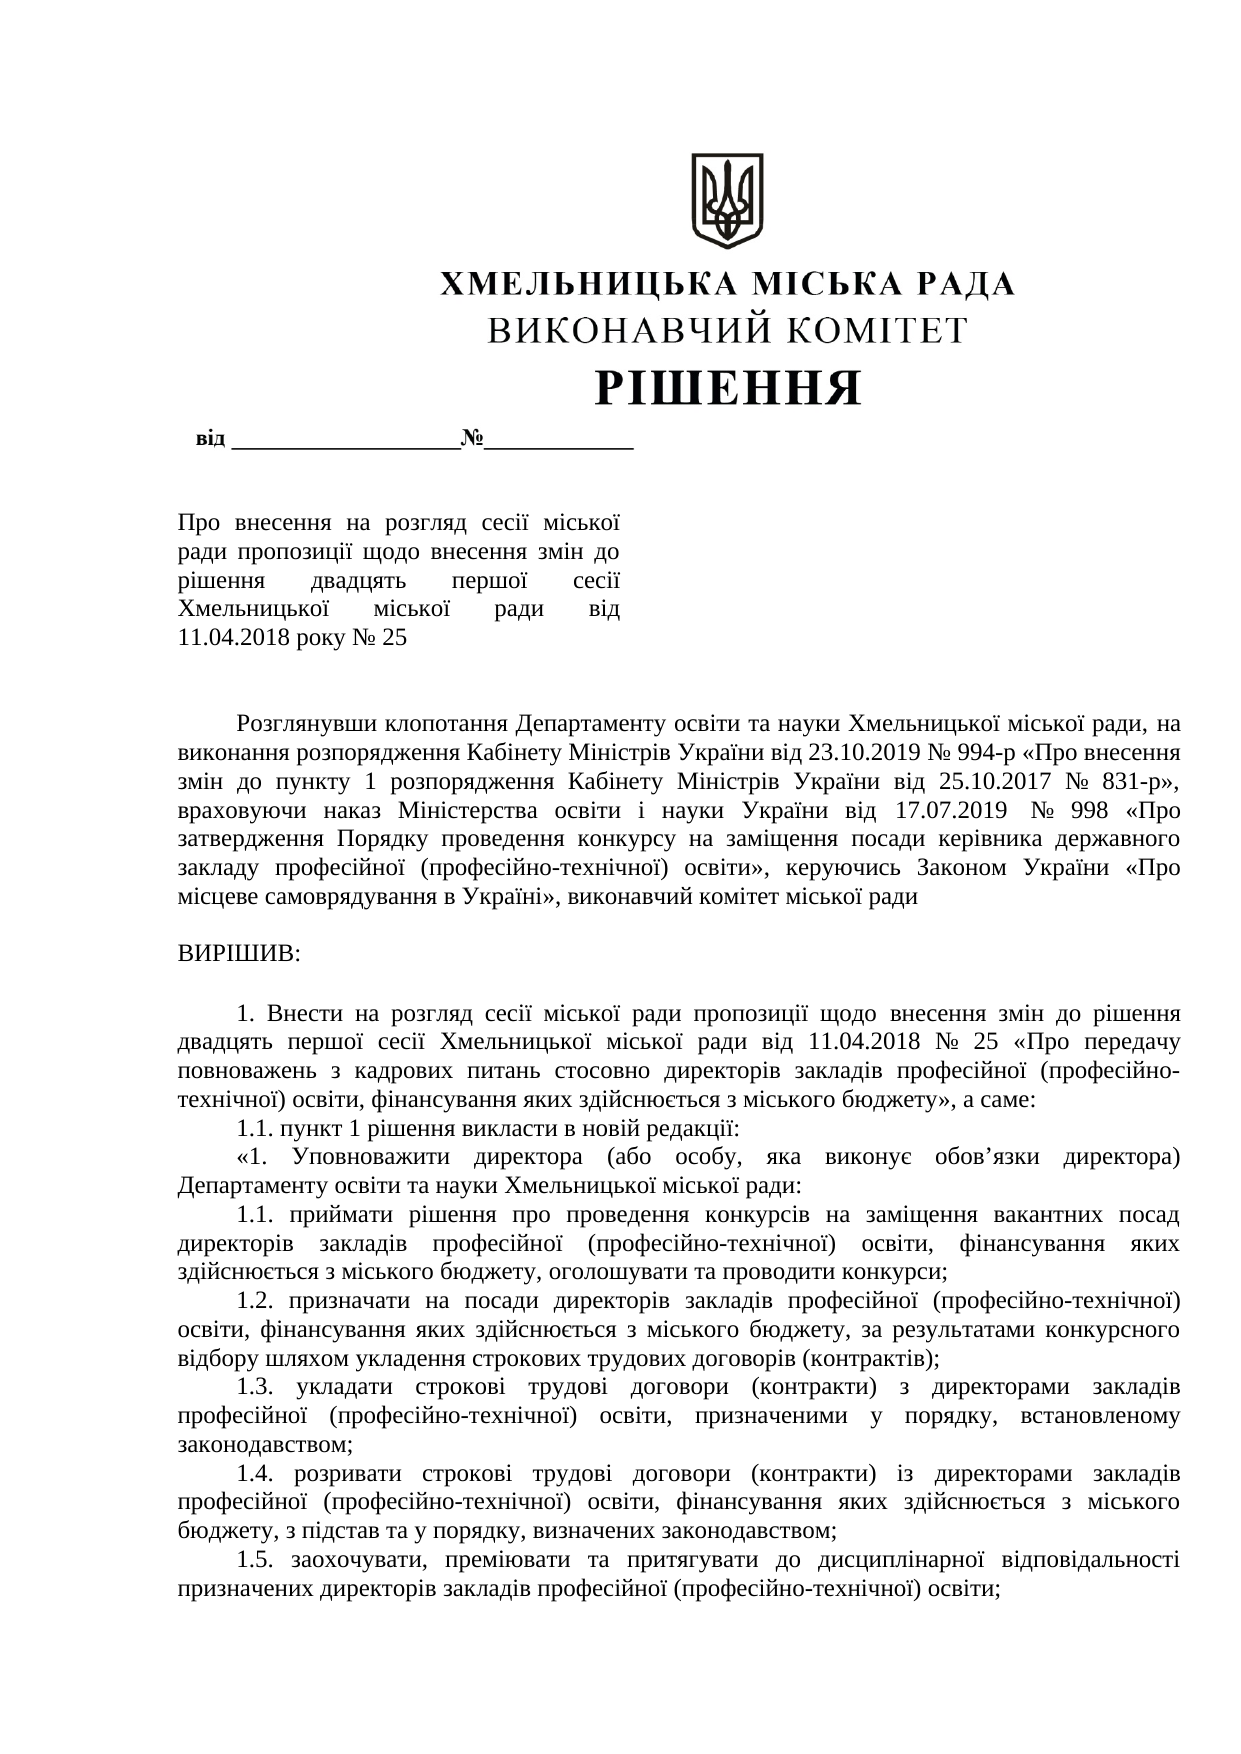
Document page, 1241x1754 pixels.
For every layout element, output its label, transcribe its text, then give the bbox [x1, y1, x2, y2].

text 1.3. укладати строкові трудові договори (контракти) з директорами закладів професійної (професійно-технічної) освіти, призначеними у порядку, встановленому законодавством; [177, 1371, 1181, 1458]
text 1. Внести на розгляд сесії міської ради пропозиції щодо внесення змін до рішення двадцять першої сесії Хмельницької міської ради від 11.04.2018 № 25 «Про передачу повноважень з кадрових питань стосовно директорів закладів професійної (професійно-технічної) освіти, фінансування яких здійснюється з міського бюджету», а саме: [177, 998, 1181, 1113]
text Про внесення на розгляд сесії міської ради пропозиції щодо внесення змін до рішення двадцять першої сесії Хмельницької міської ради від 11.04.2018 року № 25 [177, 507, 620, 651]
text 1.1. пункт 1 рішення викласти в новій редакції: [177, 1113, 1181, 1141]
text Розглянувши клопотання Департаменту освіти та науки Хмельницької міської ради, на виконання розпорядження Кабінету Міністрів України від 23.10.2019 № 994-р «Про внесення змін до пункту 1 розпорядження Кабінету Міністрів України від 25.10.2017 № 831-р», враховуючи наказ Міністерства освіти і науки України від 17.07.2019 № 998 «Про затвердження Порядку проведення конкурсу на заміщення посади керівника державного закладу професійної (професійно-технічної) освіти», керуючись Законом України «Про місцеве самоврядування в Україні», виконавчий комітет міської ради [177, 852, 1181, 910]
text 1.2. призначати на посади директорів закладів професійної (професійно-технічної) освіти, фінансування яких здійснюється з міського бюджету, за результатами конкурсного відбору шляхом укладення строкових трудових договорів (контрактів); [177, 1285, 1181, 1371]
text «1. Уповноважити директора (або особу, яка виконує обов’язки директора) Департаменту освіти та науки Хмельницької міської ради: [177, 1141, 1181, 1199]
picture [192, 150, 1019, 454]
text 1.5. заохочувати, преміювати та притягувати до дисциплінарної відповідальності призначених директорів закладів професійної (професійно-технічної) освіти; [177, 1544, 1181, 1601]
text 1.4. розривати строкові трудові договори (контракти) із директорами закладів професійної (професійно-технічної) освіти, фінансування яких здійснюється з міського бюджету, з підстав та у порядку, визначених законодавством; [177, 1458, 1181, 1544]
text ВИРІШИВ: [177, 938, 1181, 967]
text 1.1. приймати рішення про проведення конкурсів на заміщення вакантних посад директорів закладів професійної (професійно-технічної) освіти, фінансування яких здійснюється з міського бюджету, оголошувати та проводити конкурси; [177, 1199, 1181, 1285]
text Розглянувши клопотання Департаменту освіти та науки Хмельницької міської ради, на виконання розпорядження Кабінету Міністрів України від 23.10.2019 № 994-р «Про внесення змін до пункту 1 розпорядження Кабінету Міністрів України від 25.10.2017 № 831-р», враховуючи наказ Міністерства освіти і науки України від 17.07.2019 № 998 «Про затвердження Порядку проведення конкурсу на заміщення посади керівника державного закладу професійної (професійно-технічної) освіти», керуючись Законом України «Про місцеве самоврядування в Україні», виконавчий комітет міської ради [177, 708, 1181, 824]
